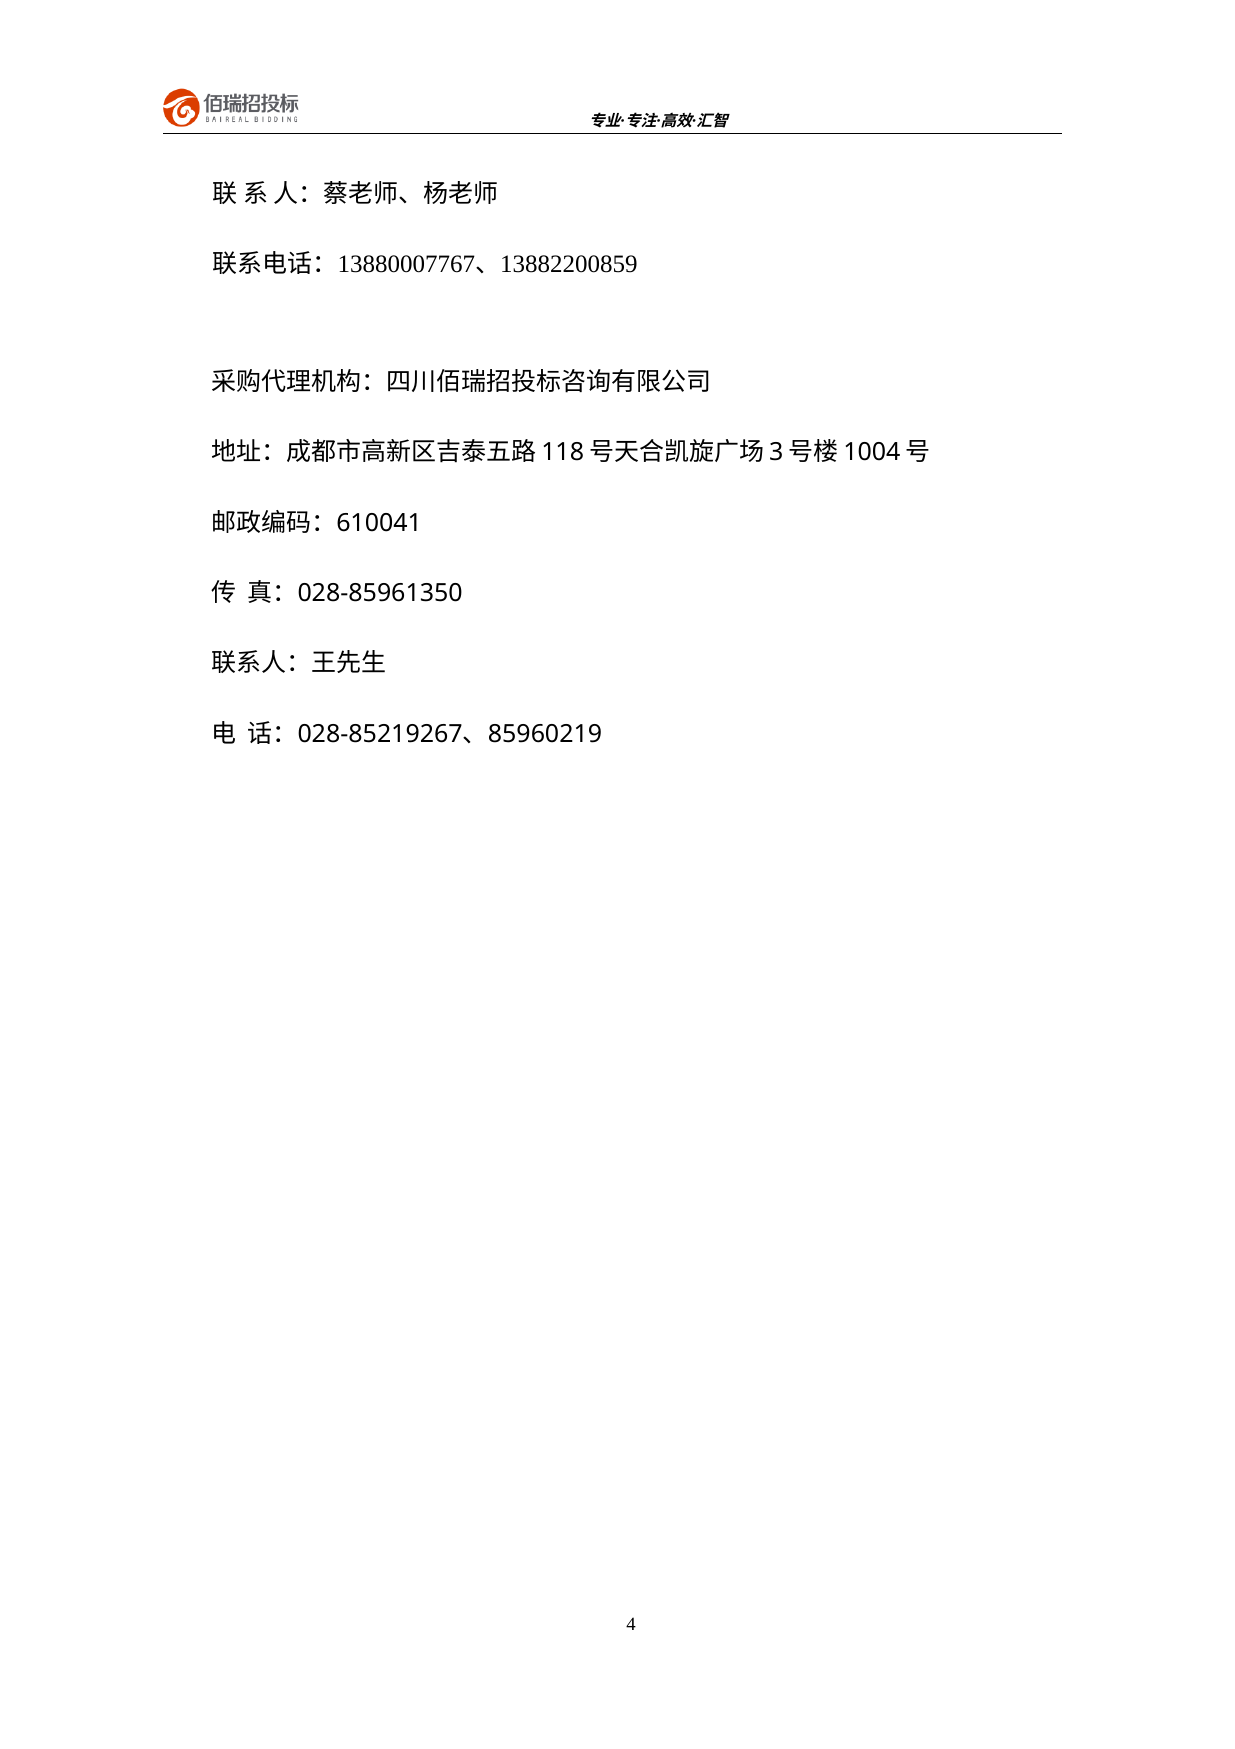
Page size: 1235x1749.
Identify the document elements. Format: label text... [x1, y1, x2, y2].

text 联系电话：13880007767、13882200859 [162, 229, 1062, 294]
text 联 系 人：蔡老师、杨老师 [162, 159, 1062, 224]
text 电 话：028-85219267、85960219 [162, 699, 1062, 764]
text 联系人：王先生 [162, 628, 1062, 693]
text 传 真：028-85961350 [162, 558, 1062, 623]
text 地址：成都市高新区吉泰五路118号天合凯旋广场3号楼1004号 [162, 417, 1062, 482]
text 邮政编码：610041 [162, 488, 1062, 553]
picture [162, 88, 299, 127]
text 采购代理机构：四川佰瑞招投标咨询有限公司 [162, 347, 1062, 412]
